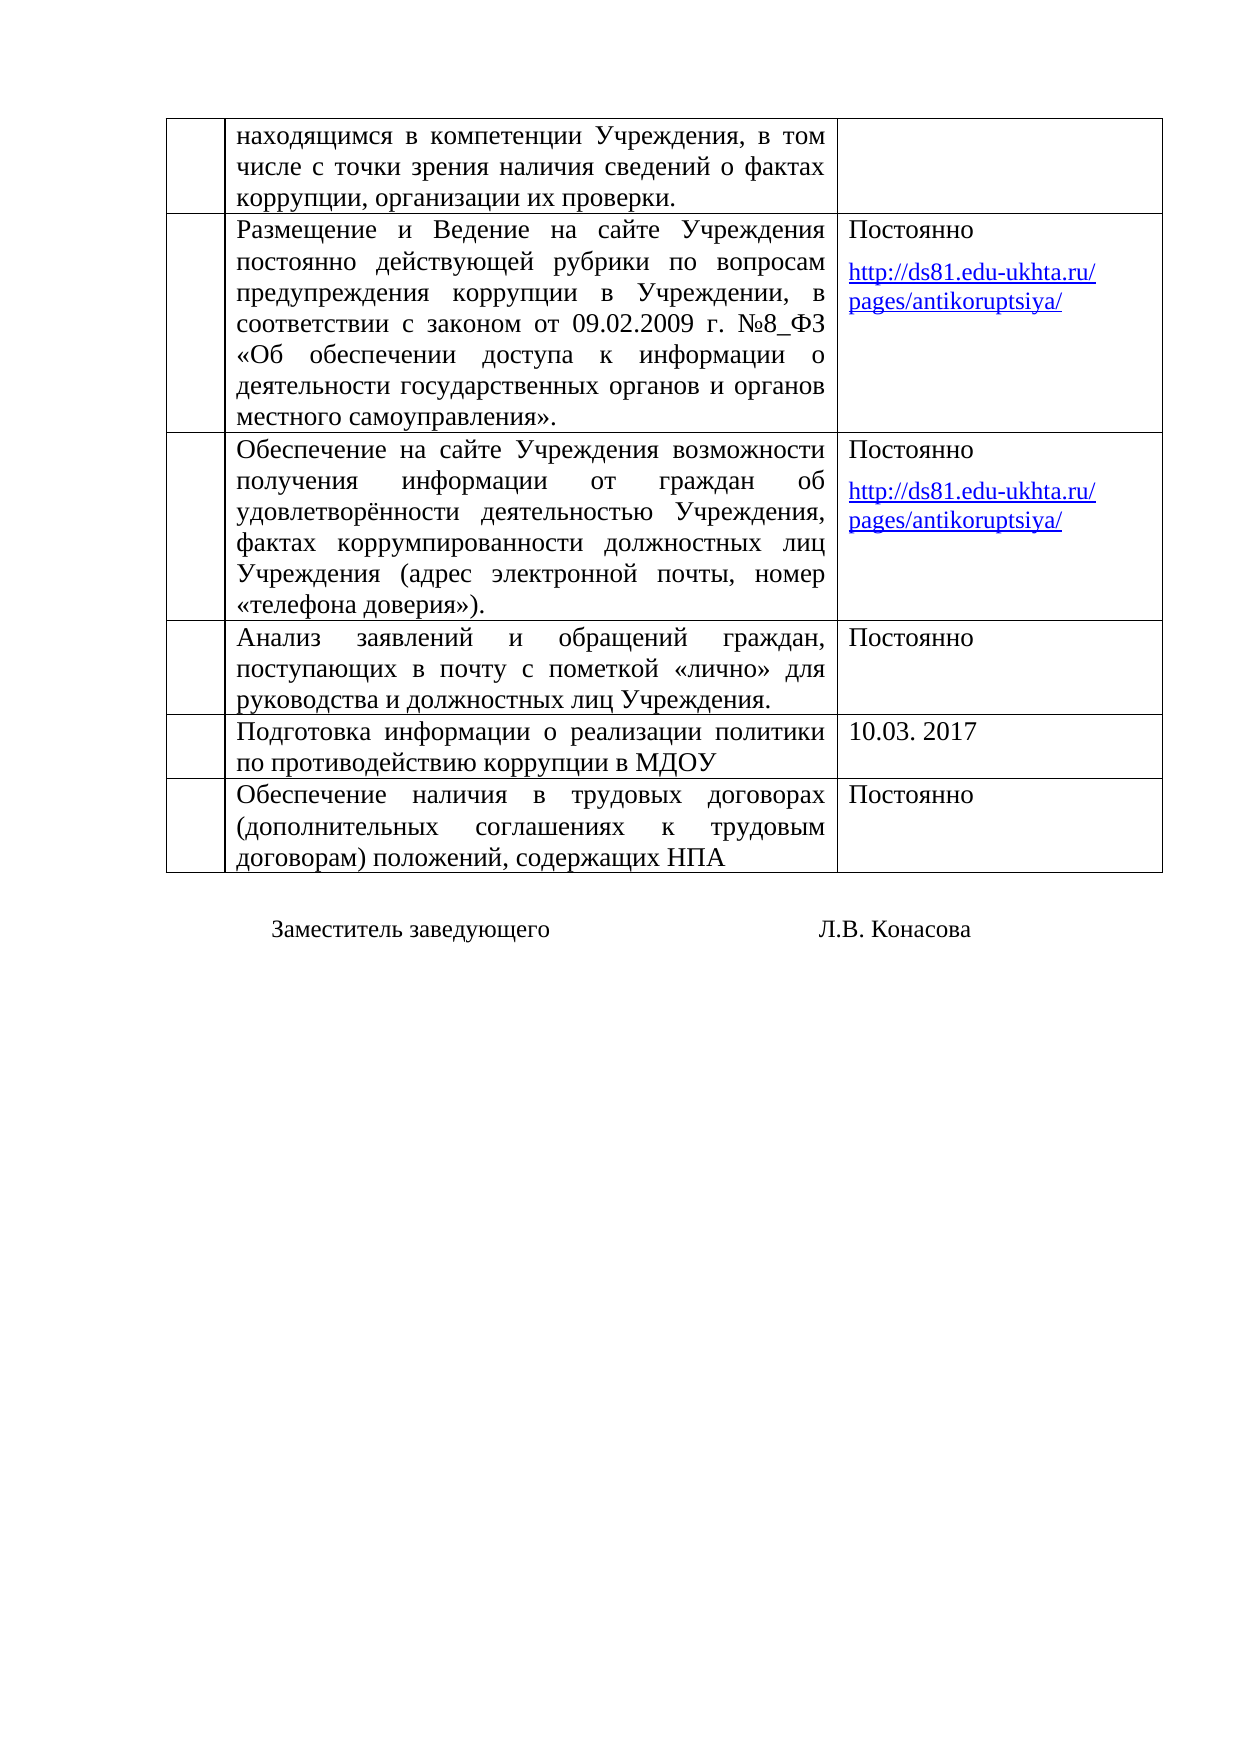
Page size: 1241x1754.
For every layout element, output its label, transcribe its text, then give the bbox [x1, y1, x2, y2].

table_cell Постоянно http://ds81.edu-ukhta.ru/pages/antikoruptsiya/ [838, 214, 1162, 432]
table_cell [167, 433, 224, 619]
table_cell 10.03. 2017 [838, 715, 1162, 777]
table_cell Постоянно http://ds81.edu-ukhta.ru/pages/antikoruptsiya/ [838, 433, 1162, 619]
table_cell [167, 621, 224, 714]
table_cell Постоянно [838, 621, 1162, 714]
table_cell Обеспечение на сайте Учреждения возможности получения информации от граждан об удовлетворённости деятельностью Учреждения, фактах коррумпированности должностных лиц Учреждения (адрес электронной почты, номер «телефона доверия»). [226, 433, 837, 619]
table_cell Обеспечение наличия в трудовых договорах (дополнительных соглашениях к трудовым договорам) положений, содержащих НПА [226, 779, 837, 872]
table_cell Постоянно [838, 779, 1162, 872]
table_cell [167, 214, 224, 432]
table_cell Размещение и Ведение на сайте Учреждения постоянно действующей рубрики по вопросам предупреждения коррупции в Учреждении, в соответствии с законом от 09.02.2009 г. №8_ФЗ «Об обеспечении доступа к информации о деятельности государственных органов и органов местного самоуправления». [226, 214, 837, 432]
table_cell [226, 119, 837, 213]
table_cell [167, 779, 224, 872]
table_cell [838, 119, 1162, 213]
table_cell Анализ заявлений и обращений граждан, поступающих в почту с пометкой «лично» для руководства и должностных лиц Учреждения. [226, 621, 837, 714]
text Заместитель заведующего Л.В. Конасова [177, 914, 1152, 943]
table_cell [167, 715, 224, 777]
table_cell [167, 119, 224, 213]
table_cell Подготовка информации о реализации политики по противодействию коррупции в МДОУ [226, 715, 837, 777]
